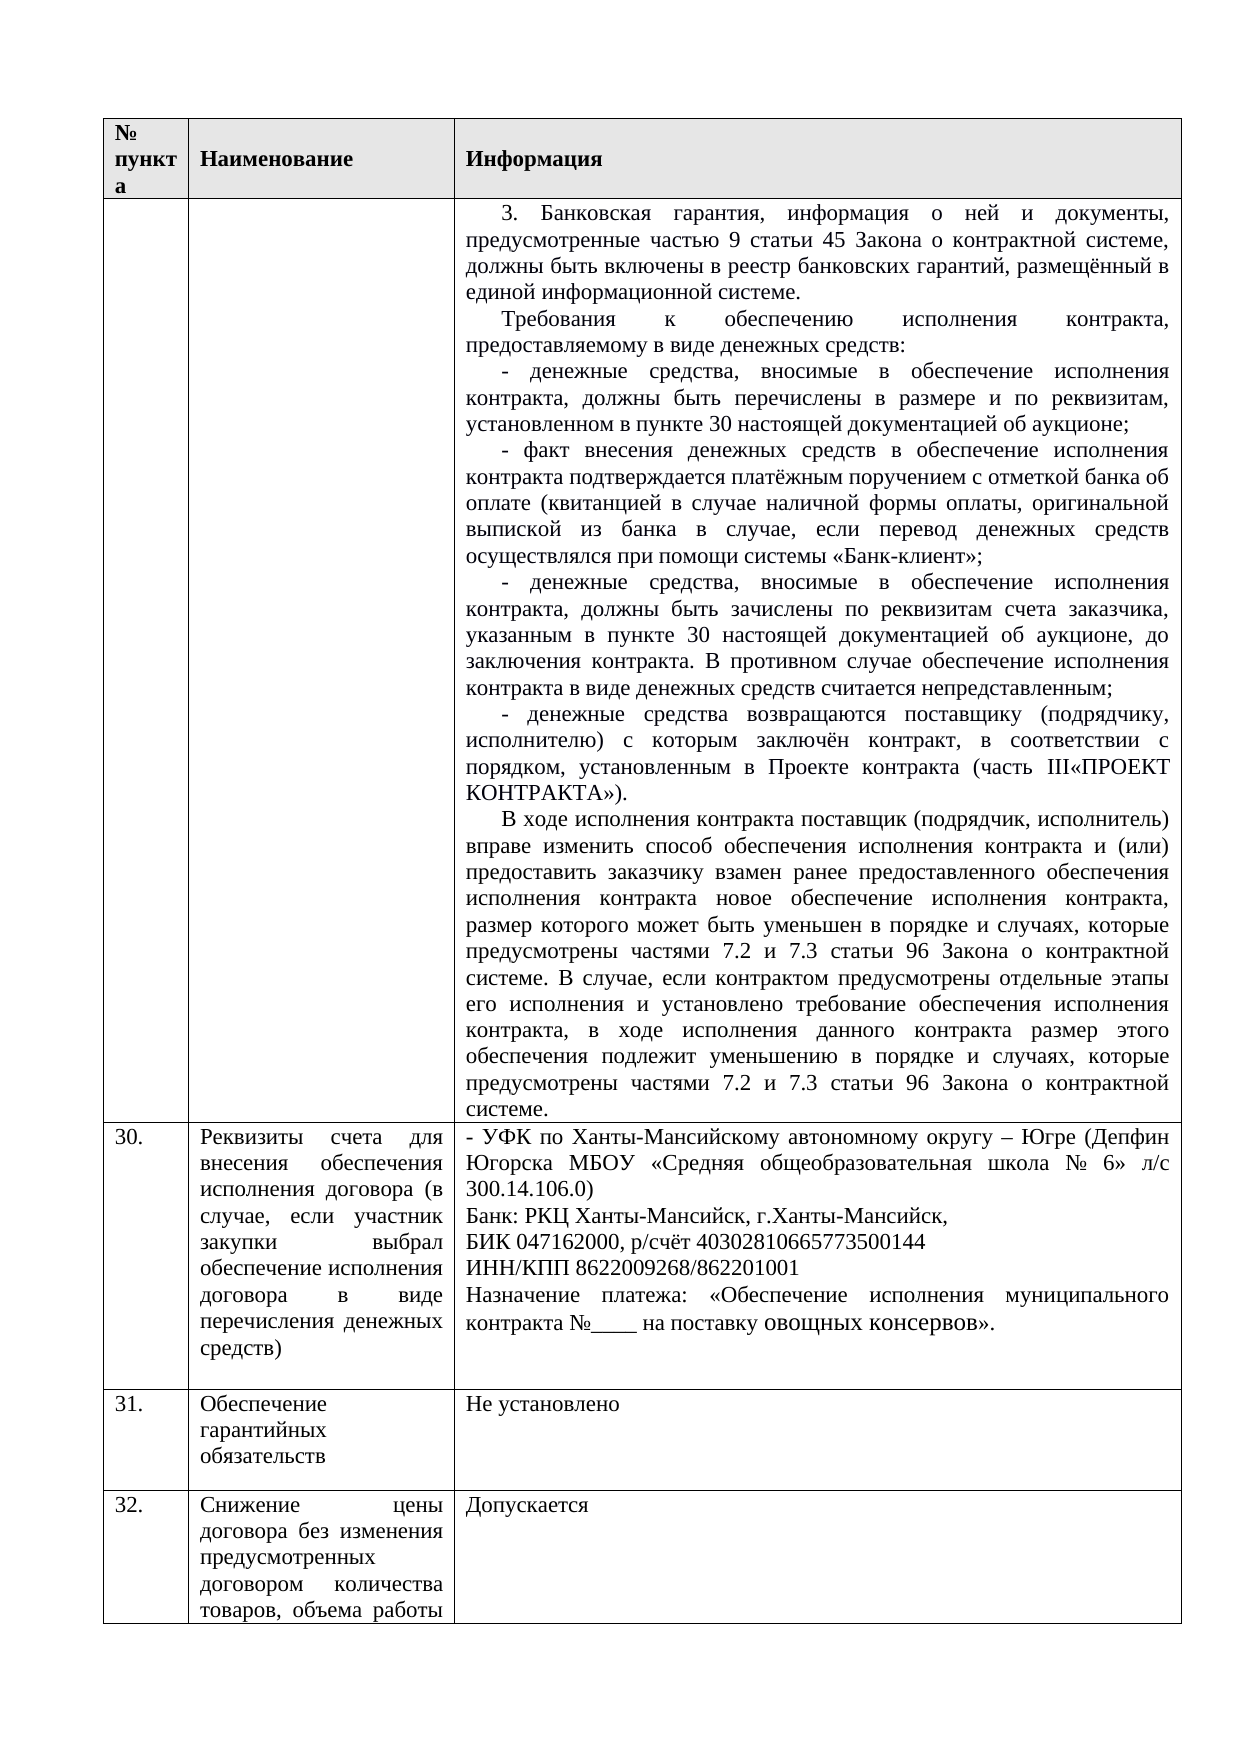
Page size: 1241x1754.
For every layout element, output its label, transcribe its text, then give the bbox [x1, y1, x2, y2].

table_cell Не установлено [455, 1390, 1181, 1489]
table_cell Реквизиты счета для внесения обеспечения исполнения договора (в случае, если участник закупки выбрал обеспечение исполнения договора в виде перечисления денежных средств) [189, 1123, 454, 1389]
table_cell [104, 1390, 188, 1489]
table_cell - УФК по Ханты-Мансийскому автономному округу – Югре (Депфин Югорска МБОУ «Средняя общеобразовательная школа № 6» л/с 300.14.106.0) Банк: РКЦ Ханты-Мансийск, г.Ханты-Мансийск, БИК 047162000, р/счёт 40302810665773500144 ИНН/КПП 8622009268/862201001 Назначение платежа: «Обеспечение исполнения муниципального контракта №____ на поставку овощных консервов». [455, 1123, 1181, 1389]
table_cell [189, 199, 454, 1122]
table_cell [455, 199, 1181, 1122]
table_header № пункта [104, 119, 188, 198]
table_cell [104, 1491, 188, 1622]
table_cell [104, 1123, 188, 1389]
table_cell [104, 199, 188, 1122]
table_cell Допускается [455, 1491, 1181, 1622]
table_header Наименование [189, 119, 454, 198]
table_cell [189, 1491, 454, 1622]
table_header Информация [455, 119, 1181, 198]
table_cell Обеспечение гарантийных обязательств [189, 1390, 454, 1489]
